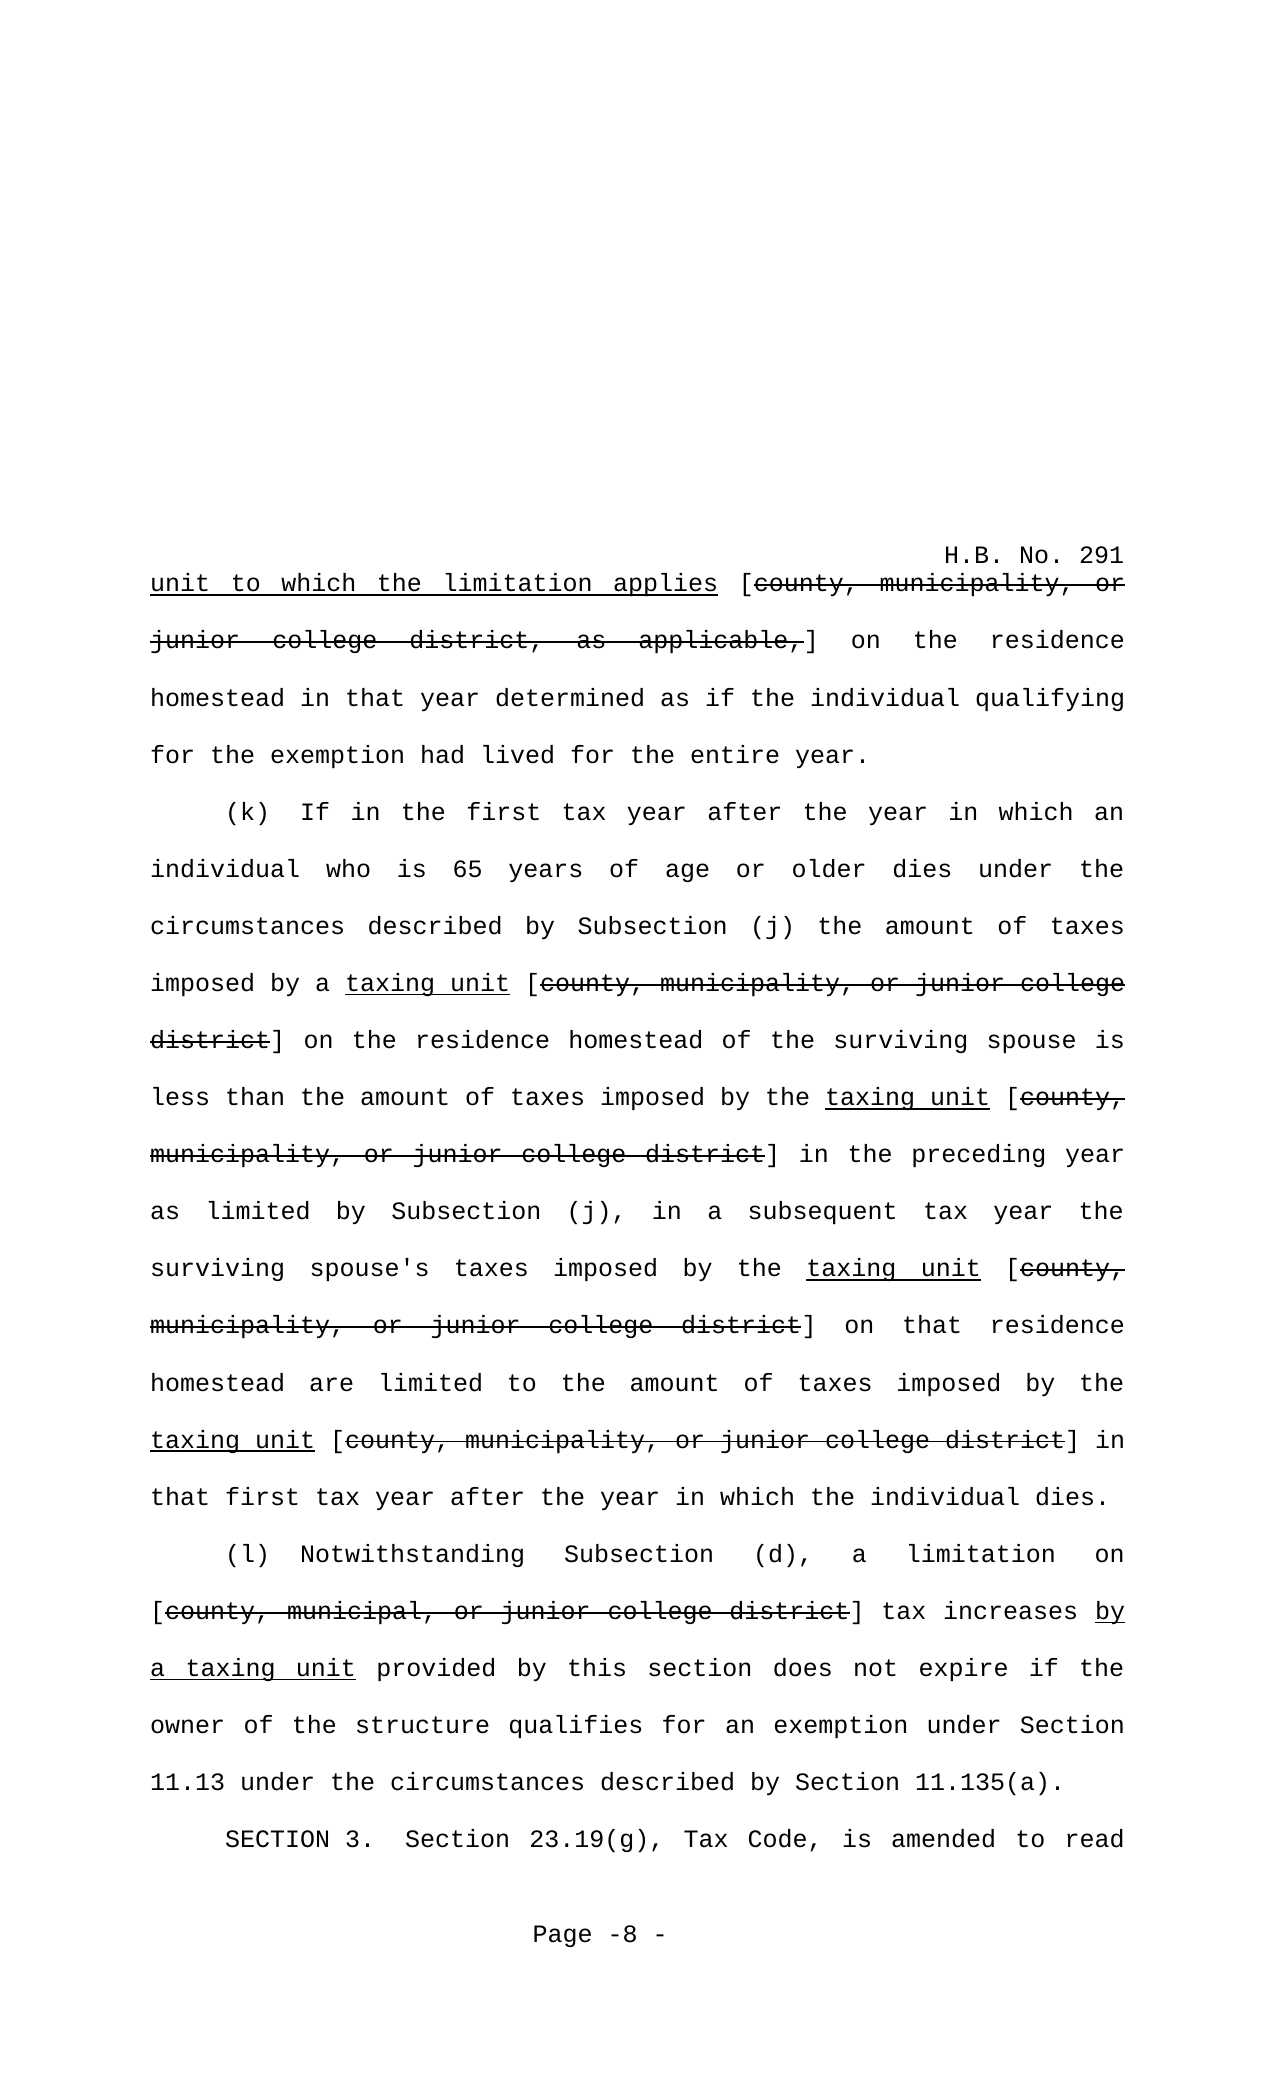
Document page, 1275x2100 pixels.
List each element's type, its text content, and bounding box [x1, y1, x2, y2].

text (l) Notwithstanding Subsection (d), a limitation on [county, municipal, or junior college district] tax increases by a taxing unit provided by this section does not expire if the owner of the structure qualifies for an exemption under Section 11.13 under the circumstances described by Section 11.135(a). [150, 1541, 1125, 1798]
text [150, 571, 1125, 771]
text (k) If in the first tax year after the year in which an individual who is 65 years of age or older dies under the circumstances described by Subsection (j) the amount of taxes imposed by a taxing unit [county, municipality, or junior college district] on the residence homestead of the surviving spouse is less than the amount of taxes imposed by the taxing unit [county, municipality, or junior college district] in the preceding year as limited by Subsection (j), in a subsequent tax year the surviving spouse's taxes imposed by the taxing unit [county, municipality, or junior college district] on that residence homestead are limited to the amount of taxes imposed by the taxing unit [county, municipality, or junior college district] in that first tax year after the year in which the individual dies. [150, 799, 1125, 1513]
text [150, 1827, 1125, 1855]
